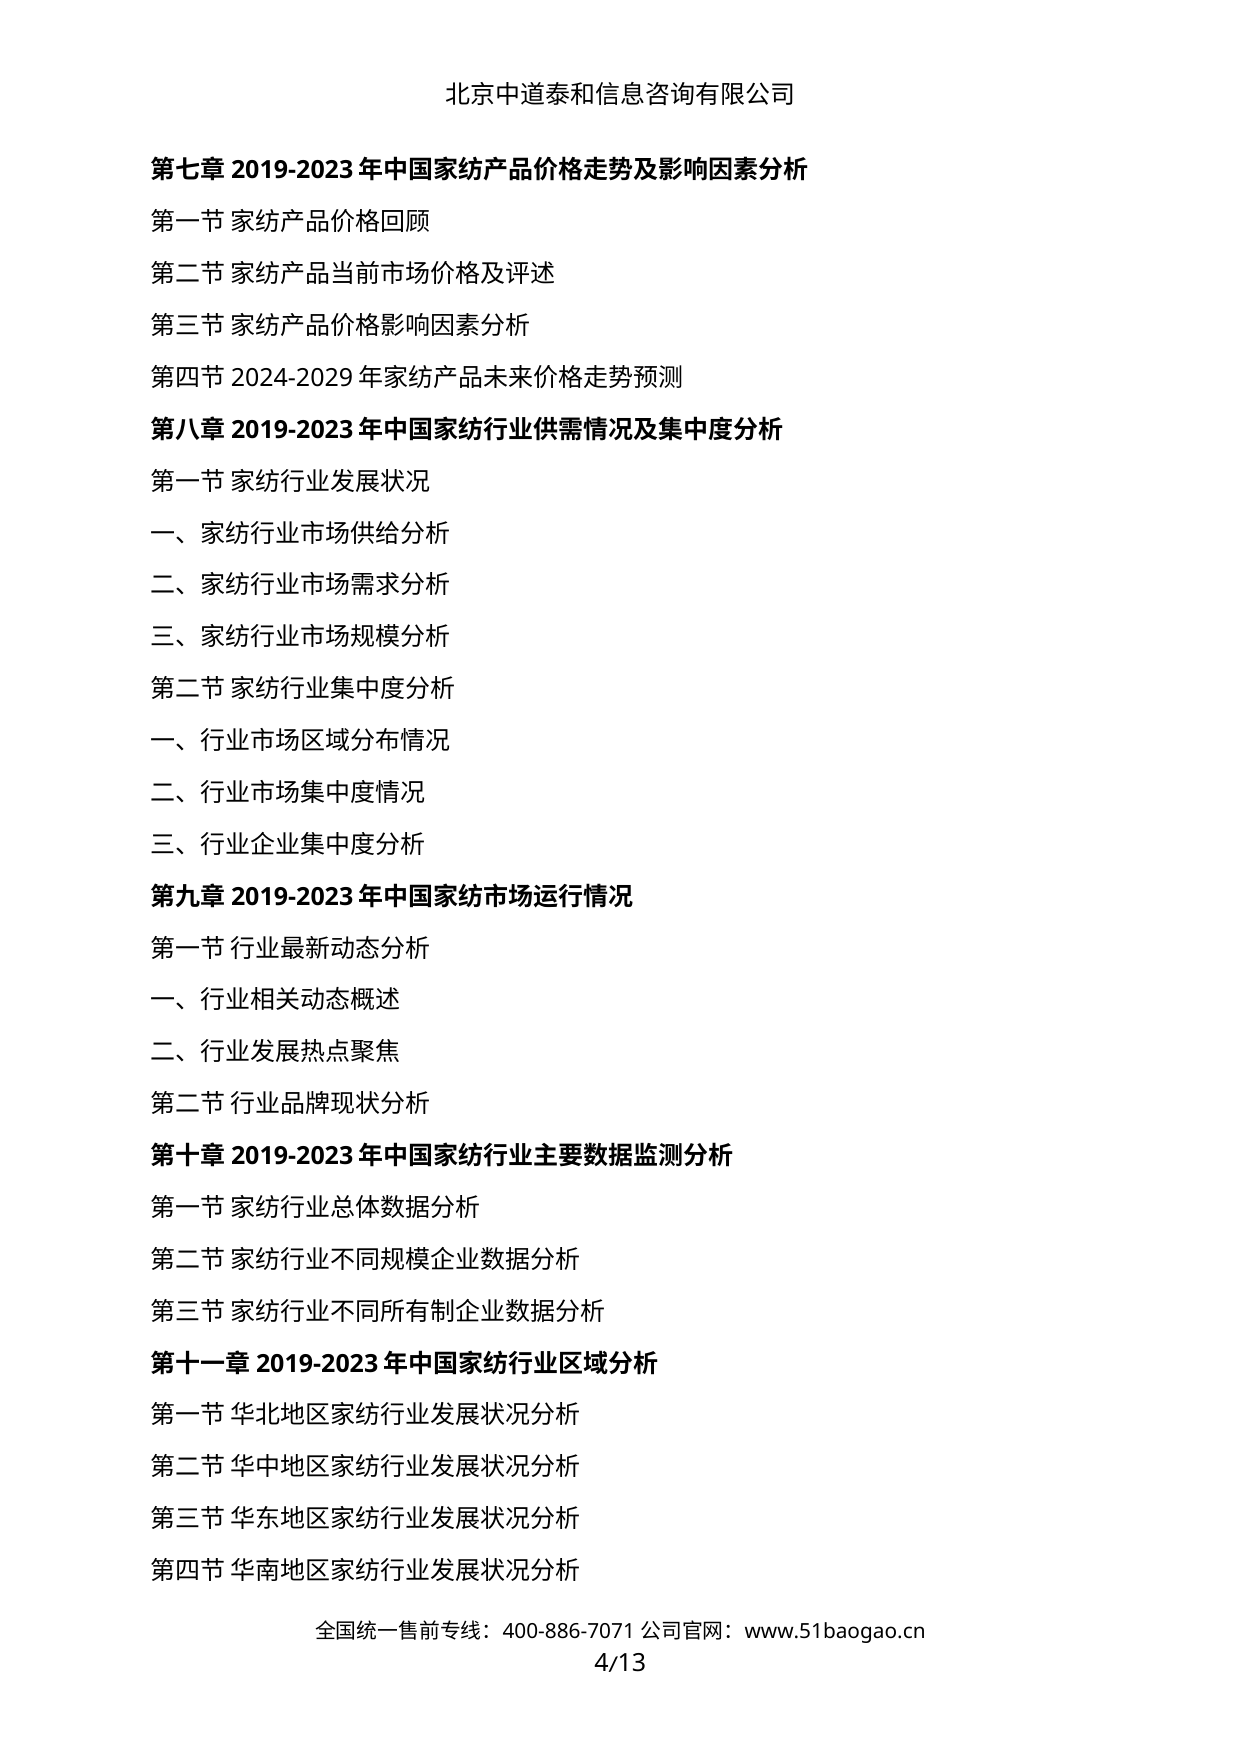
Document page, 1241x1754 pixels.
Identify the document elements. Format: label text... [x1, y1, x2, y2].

text 一、行业相关动态概述 [150, 980, 1090, 1016]
text 第十一章 2019-2023年中国家纺行业区域分析 [150, 1343, 1090, 1379]
text 二、家纺行业市场需求分析 [150, 565, 1090, 601]
text 第八章 2019-2023年中国家纺行业供需情况及集中度分析 [150, 409, 1090, 446]
text 第九章 2019-2023年中国家纺市场运行情况 [150, 876, 1090, 912]
text 第三节 华东地区家纺行业发展状况分析 [150, 1499, 1090, 1535]
text 二、行业市场集中度情况 [150, 772, 1090, 809]
text 第三节 家纺产品价格影响因素分析 [150, 306, 1090, 342]
text 二、行业发展热点聚焦 [150, 1032, 1090, 1068]
text 第七章 2019-2023年中国家纺产品价格走势及影响因素分析 [150, 150, 1090, 186]
text 一、家纺行业市场供给分析 [150, 513, 1090, 549]
text 第十章 2019-2023年中国家纺行业主要数据监测分析 [150, 1136, 1090, 1172]
text 第二节 家纺行业不同规模企业数据分析 [150, 1239, 1090, 1276]
text 第一节 家纺行业发展状况 [150, 461, 1090, 497]
text 第二节 华中地区家纺行业发展状况分析 [150, 1447, 1090, 1483]
text 三、行业企业集中度分析 [150, 824, 1090, 861]
text 第二节 家纺产品当前市场价格及评述 [150, 254, 1090, 290]
text 第一节 家纺产品价格回顾 [150, 202, 1090, 238]
text 第四节 华南地区家纺行业发展状况分析 [150, 1551, 1090, 1587]
text 第二节 家纺行业集中度分析 [150, 669, 1090, 705]
text 第一节 家纺行业总体数据分析 [150, 1187, 1090, 1224]
text 三、家纺行业市场规模分析 [150, 617, 1090, 653]
text 第二节 行业品牌现状分析 [150, 1084, 1090, 1120]
text 一、行业市场区域分布情况 [150, 721, 1090, 757]
text 第一节 行业最新动态分析 [150, 928, 1090, 964]
text 第三节 家纺行业不同所有制企业数据分析 [150, 1291, 1090, 1327]
text 第四节 2024-2029年家纺产品未来价格走势预测 [150, 357, 1090, 394]
text 第一节 华北地区家纺行业发展状况分析 [150, 1395, 1090, 1431]
